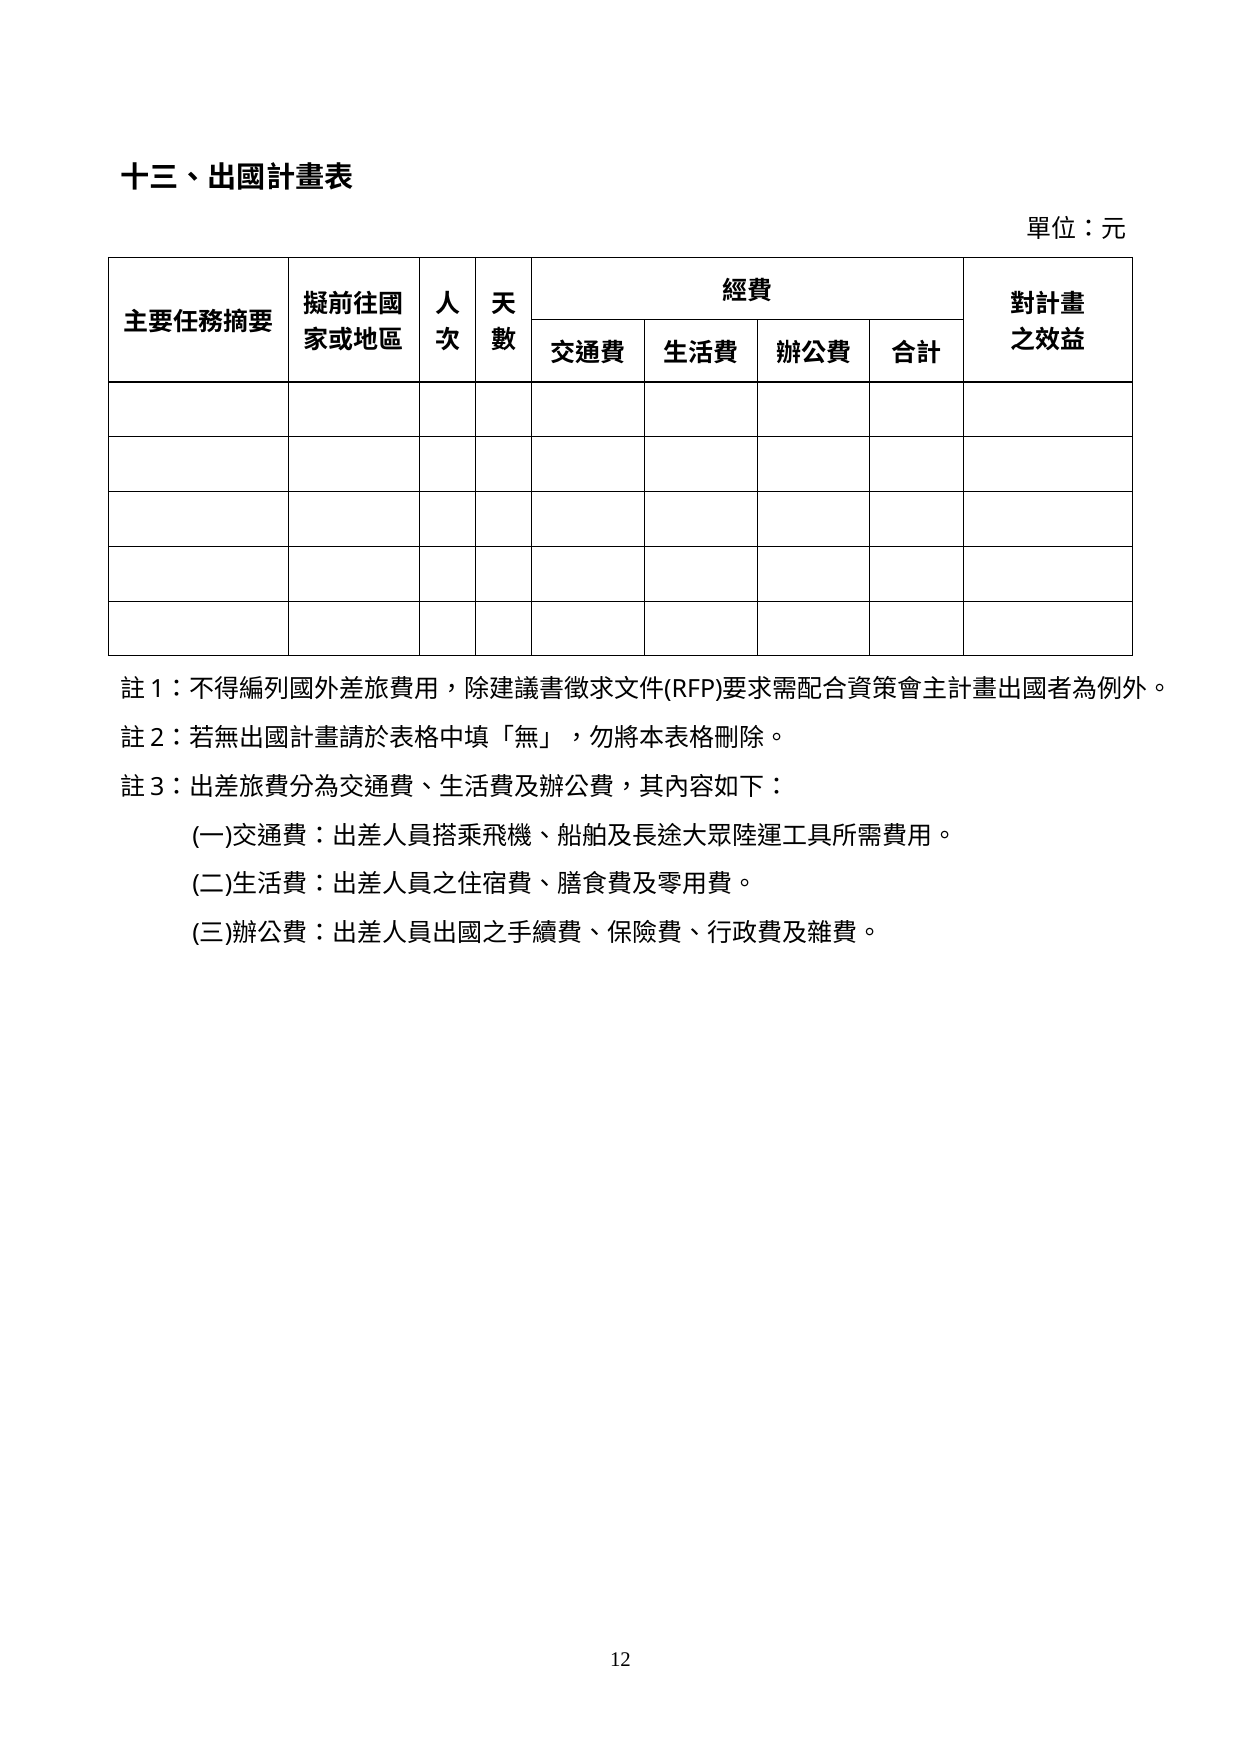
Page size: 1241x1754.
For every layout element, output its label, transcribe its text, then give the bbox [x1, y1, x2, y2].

table_header 對計畫 之效益 [964, 258, 1132, 381]
table_cell [758, 602, 869, 655]
text (一)交通費：出差人員搭乘飛機、船舶及長途大眾陸運工具所需費用。 [141, 815, 1152, 851]
table_cell [109, 492, 288, 546]
table_cell [645, 602, 757, 655]
table_cell [476, 547, 531, 601]
table_cell [964, 383, 1132, 436]
table_cell 辦公費 [758, 320, 869, 381]
table_cell [476, 383, 531, 436]
text (三)辦公費：出差人員出國之手續費、保險費、行政費及雜費。 [141, 913, 1152, 949]
table_cell [532, 437, 644, 491]
table_cell [870, 492, 963, 546]
table_cell [532, 492, 644, 546]
table_cell [758, 547, 869, 601]
table_cell [758, 383, 869, 436]
table_cell [476, 602, 531, 655]
table_cell [420, 437, 475, 491]
table_cell 交通費 [532, 320, 644, 381]
table_cell [289, 602, 419, 655]
text 單位：元 [89, 208, 1127, 244]
table_cell [964, 437, 1132, 491]
table_cell [645, 492, 757, 546]
table_cell [645, 383, 757, 436]
table_cell [532, 383, 644, 436]
table_cell [645, 437, 757, 491]
table_cell [870, 602, 963, 655]
table_cell [532, 602, 644, 655]
table_cell [645, 547, 757, 601]
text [120, 153, 1152, 196]
table_cell 合計 [870, 320, 963, 381]
table_cell [870, 383, 963, 436]
table_header 人次 [420, 258, 475, 381]
table_cell 生活費 [645, 320, 757, 381]
table_cell [964, 602, 1132, 655]
table_cell [870, 547, 963, 601]
table_cell [289, 492, 419, 546]
table_cell [420, 547, 475, 601]
table_header 主要任務摘要 [109, 258, 288, 381]
table_cell [758, 492, 869, 546]
table_cell [964, 492, 1132, 546]
table_cell [870, 437, 963, 491]
text 註2：若無出國計畫請於表格中填「無」，勿將本表格刪除。 [120, 718, 1152, 754]
text 註3：出差旅費分為交通費、生活費及辦公費，其內容如下： [120, 766, 1152, 803]
table_cell [109, 547, 288, 601]
table_cell [532, 547, 644, 601]
table_cell [476, 492, 531, 546]
table_header 經費 [532, 258, 963, 319]
table_cell [109, 383, 288, 436]
table_cell [420, 492, 475, 546]
table_cell [109, 602, 288, 655]
table_cell [289, 383, 419, 436]
table_cell [420, 383, 475, 436]
text (二)生活費：出差人員之住宿費、膳食費及零用費。 [141, 864, 1152, 900]
text 註1：不得編列國外差旅費用，除建議書徵求文件(RFP)要求需配合資策會主計畫出國者為例外。 [120, 669, 1152, 705]
table_header 擬前往國家或地區 [289, 258, 419, 381]
table_cell [289, 437, 419, 491]
table_cell [758, 437, 869, 491]
table_cell [420, 602, 475, 655]
table_header 天數 [476, 258, 531, 381]
table_cell [109, 437, 288, 491]
table_cell [476, 437, 531, 491]
table_cell [289, 547, 419, 601]
table_cell [964, 547, 1132, 601]
